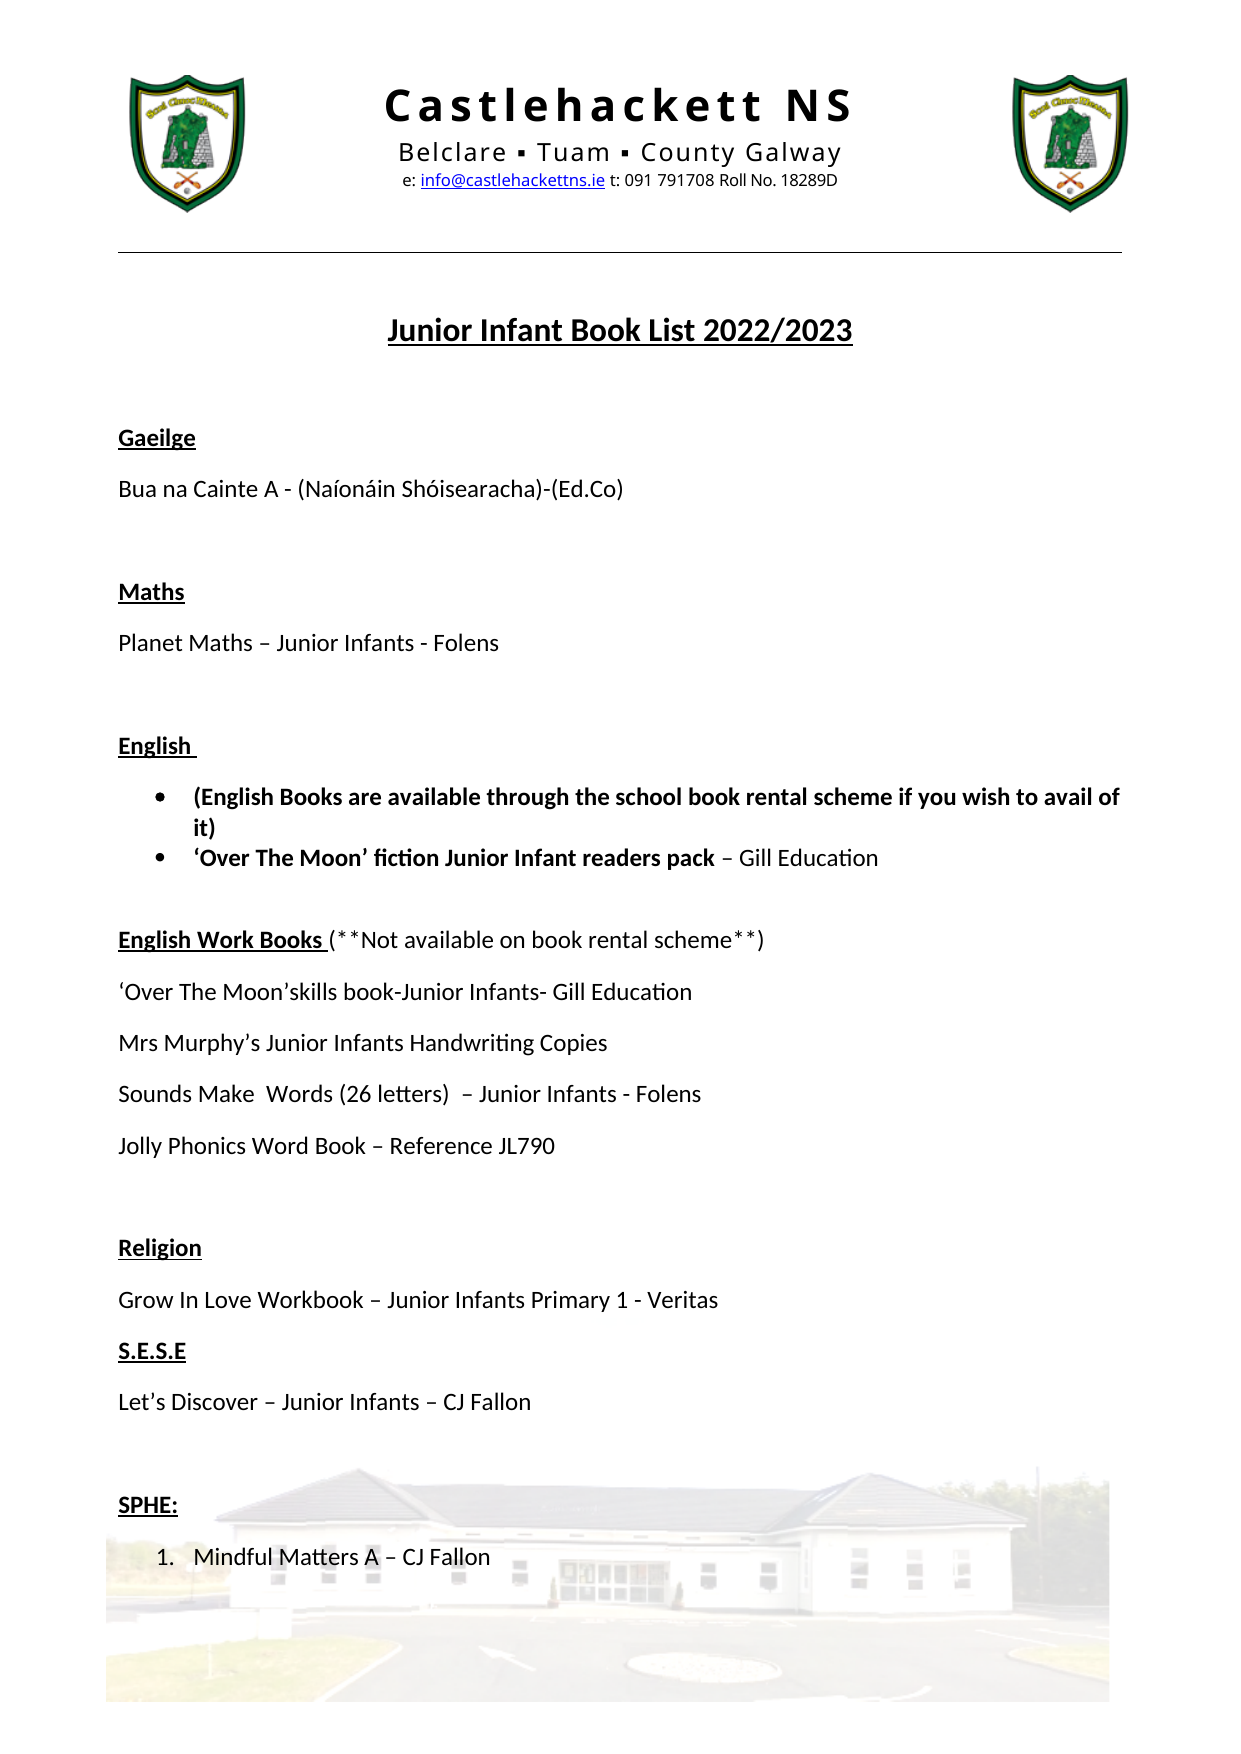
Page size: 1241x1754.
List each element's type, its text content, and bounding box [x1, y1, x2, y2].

text Gaeilge [118, 422, 1122, 452]
text SPHE: [118, 1489, 1122, 1520]
picture [1001, 75, 1241, 213]
text Jolly Phonics Word Book – Reference JL790 [118, 1130, 1122, 1160]
text ‘Over The Moon’skills book-Junior Infants- Gill Education [118, 976, 1122, 1006]
list ‘Over The Moon’ fiction Junior Infant readers pack – Gill Education [156, 842, 1122, 873]
text Religion [118, 1232, 1122, 1263]
text Grow In Love Workbook – Junior Infants Primary 1 - Veritas [118, 1284, 1122, 1314]
text Junior Infant Book List 2022/2023 [118, 309, 1122, 350]
text S.E.S.E [118, 1335, 1122, 1366]
list Mindful Matters A – CJ Fallon [156, 1541, 1122, 1571]
text Let’s Discover – Junior Infants – CJ Fallon [118, 1387, 1122, 1417]
picture [118, 75, 568, 213]
text Bua na Cainte A - (Naíonáin Shóisearacha)-(Ed.Co) [118, 473, 1122, 504]
text Maths [118, 576, 1122, 607]
list (English Books are available through the school book rental scheme if you wish to avail of it) [156, 781, 1122, 842]
text Planet Maths – Junior Infants - Folens [118, 627, 1122, 658]
text English Work Books (**Not available on book rental scheme**) [118, 924, 1122, 955]
text Sounds Make Words (26 letters) – Junior Infants - Folens [118, 1078, 1122, 1109]
text Mrs Murphy’s Junior Infants Handwriting Copies [118, 1027, 1122, 1058]
text English [118, 730, 1122, 761]
